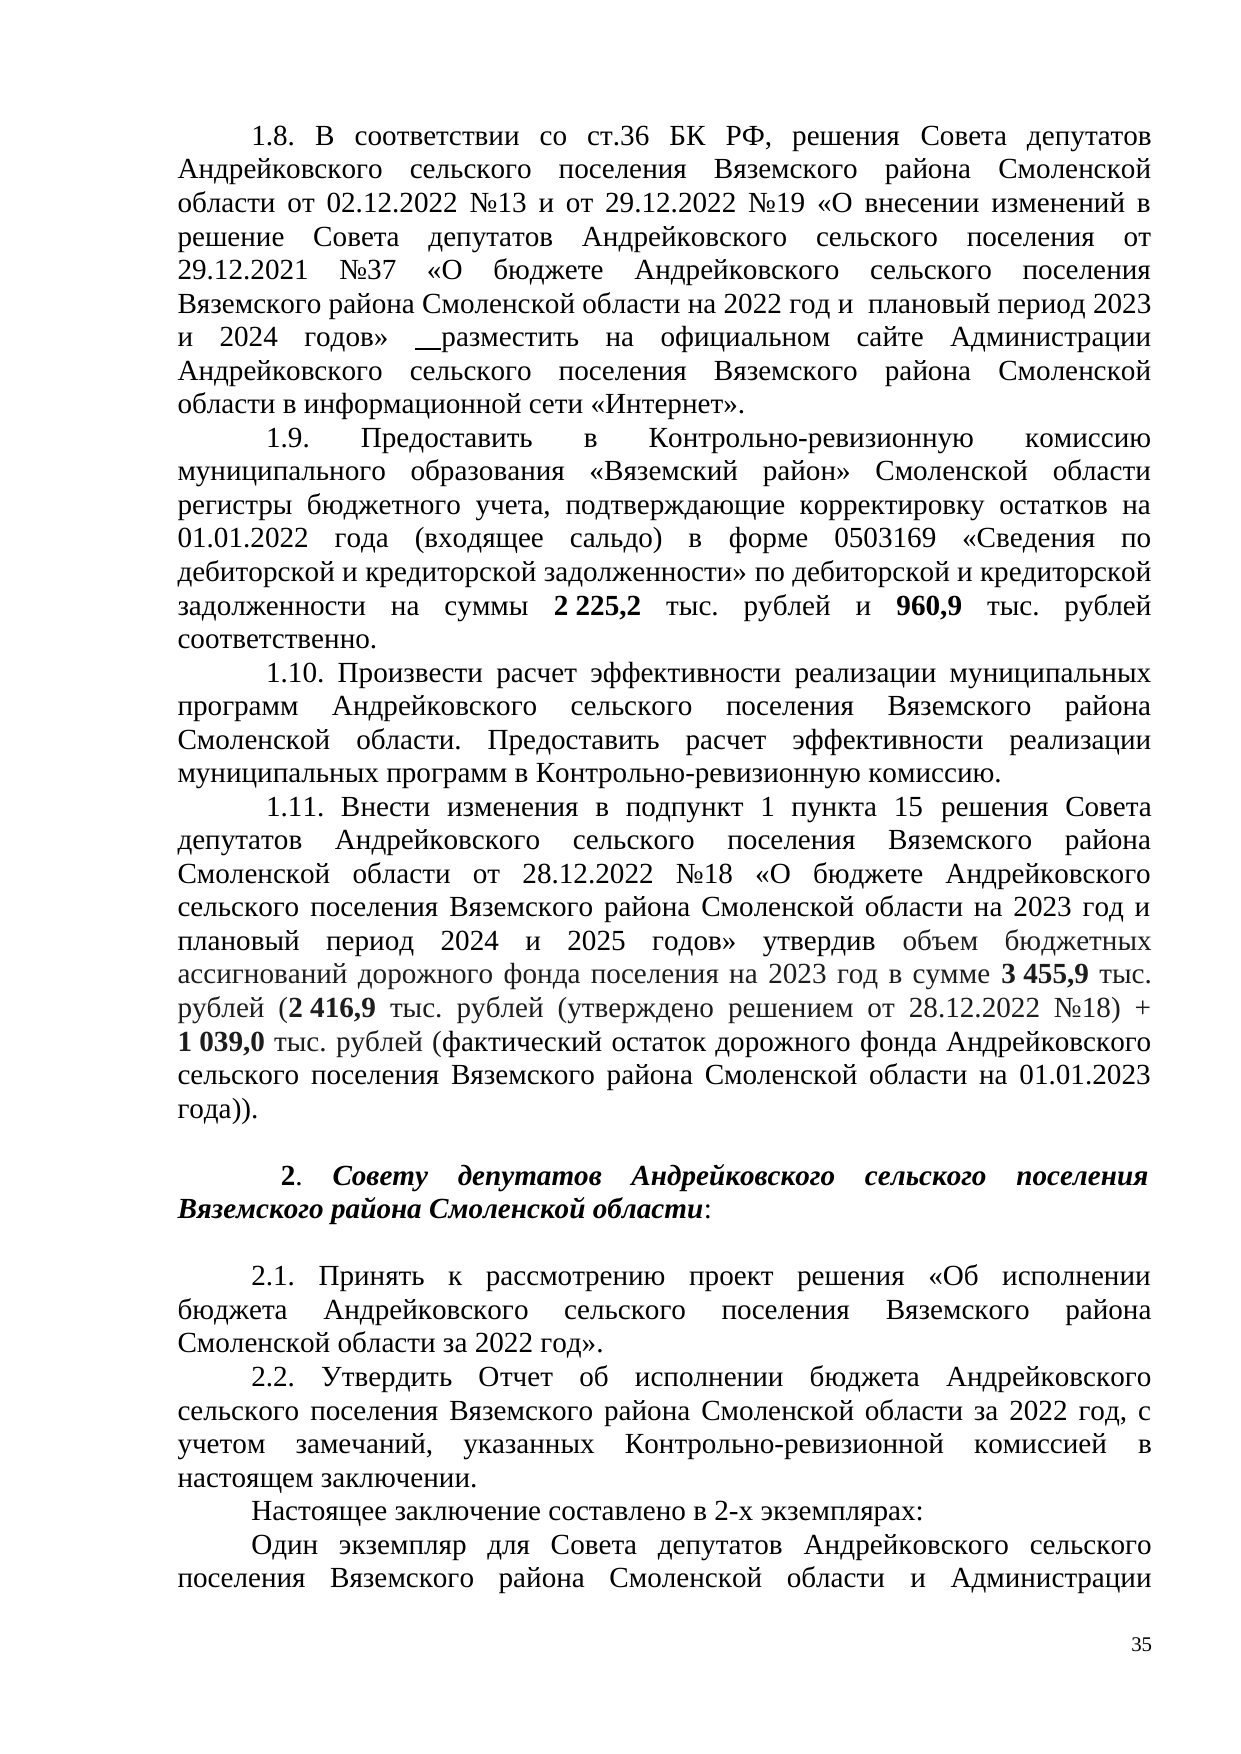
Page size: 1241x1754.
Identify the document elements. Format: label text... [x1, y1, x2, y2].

text 2. Совету депутатов Андрейковского сельского поселения Вяземского района Смоленской области: [177, 1158, 1152, 1225]
text 2.1. Принять к рассмотрению проект решения «Об исполнении бюджета Андрейковского сельского поселения Вяземского района Смоленской области за 2022 год». [177, 1258, 1152, 1359]
text 1.11. Внести изменения в подпункт 1 пункта 15 решения Совета депутатов Андрейковского сельского поселения Вяземского района Смоленской области от 28.12.2022 №18 «О бюджете Андрейковского сельского поселения Вяземского района Смоленской области на 2023 год и плановый период 2024 и 2025 годов» утвердив объем бюджетных ассигнований дорожного фонда поселения на 2023 год в сумме 3 455,9 тыс. рублей (2 416,9 тыс. рублей (утверждено решением от 28.12.2022 №18) + 1 039,0 тыс. рублей (фактический остаток дорожного фонда Андрейковского сельского поселения Вяземского района Смоленской области на 01.01.2023 года)). [177, 1024, 1152, 1124]
text 1.9. Предоставить в Контрольно-ревизионную комиссию муниципального образования «Вяземский район» Смоленской области регистры бюджетного учета, подтверждающие корректировку остатков на 01.01.2022 года (входящее сальдо) в форме 0503169 «Сведения по дебиторской и кредиторской задолженности» по дебиторской и кредиторской задолженности на суммы 2 225,2 тыс. рублей и 960,9 тыс. рублей соответственно. [177, 420, 1152, 655]
text 1.10. Произвести расчет эффективности реализации муниципальных программ Андрейковского сельского поселения Вяземского района Смоленской области. Предоставить расчет эффективности реализации муниципальных программ в Контрольно-ревизионную комиссию. [177, 655, 1152, 789]
text 1.8. В соответствии со ст.36 БК РФ, решения Совета депутатов Андрейковского сельского поселения Вяземского района Смоленской области от 02.12.2022 №13 и от 29.12.2022 №19 «О внесении изменений в решение Совета депутатов Андрейковского сельского поселения от 29.12.2021 №37 «О бюджете Андрейковского сельского поселения Вяземского района Смоленской области на 2022 год и плановый период 2023 и 2024 годов» разместить на официальном сайте Администрации Андрейковского сельского поселения Вяземского района Смоленской области в информационной сети «Интернет». [177, 118, 1152, 420]
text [177, 1527, 1152, 1594]
text 2.2. Утвердить Отчет об исполнении бюджета Андрейковского сельского поселения Вяземского района Смоленской области за 2022 год, с учетом замечаний, указанных Контрольно-ревизионной комиссией в настоящем заключении. [177, 1359, 1152, 1493]
text 1.11. Внести изменения в подпункт 1 пункта 15 решения Совета депутатов Андрейковского сельского поселения Вяземского района Смоленской области от 28.12.2022 №18 «О бюджете Андрейковского сельского поселения Вяземского района Смоленской области на 2023 год и плановый период 2024 и 2025 годов» утвердив объем бюджетных ассигнований дорожного фонда поселения на 2023 год в сумме 3 455,9 тыс. рублей (2 416,9 тыс. рублей (утверждено решением от 28.12.2022 №18) + 1 039,0 тыс. рублей (фактический остаток дорожного фонда Андрейковского сельского поселения Вяземского района Смоленской области на 01.01.2023 года)). [177, 789, 1152, 957]
text Настоящее заключение составлено в 2-х экземплярах: [177, 1493, 1152, 1527]
